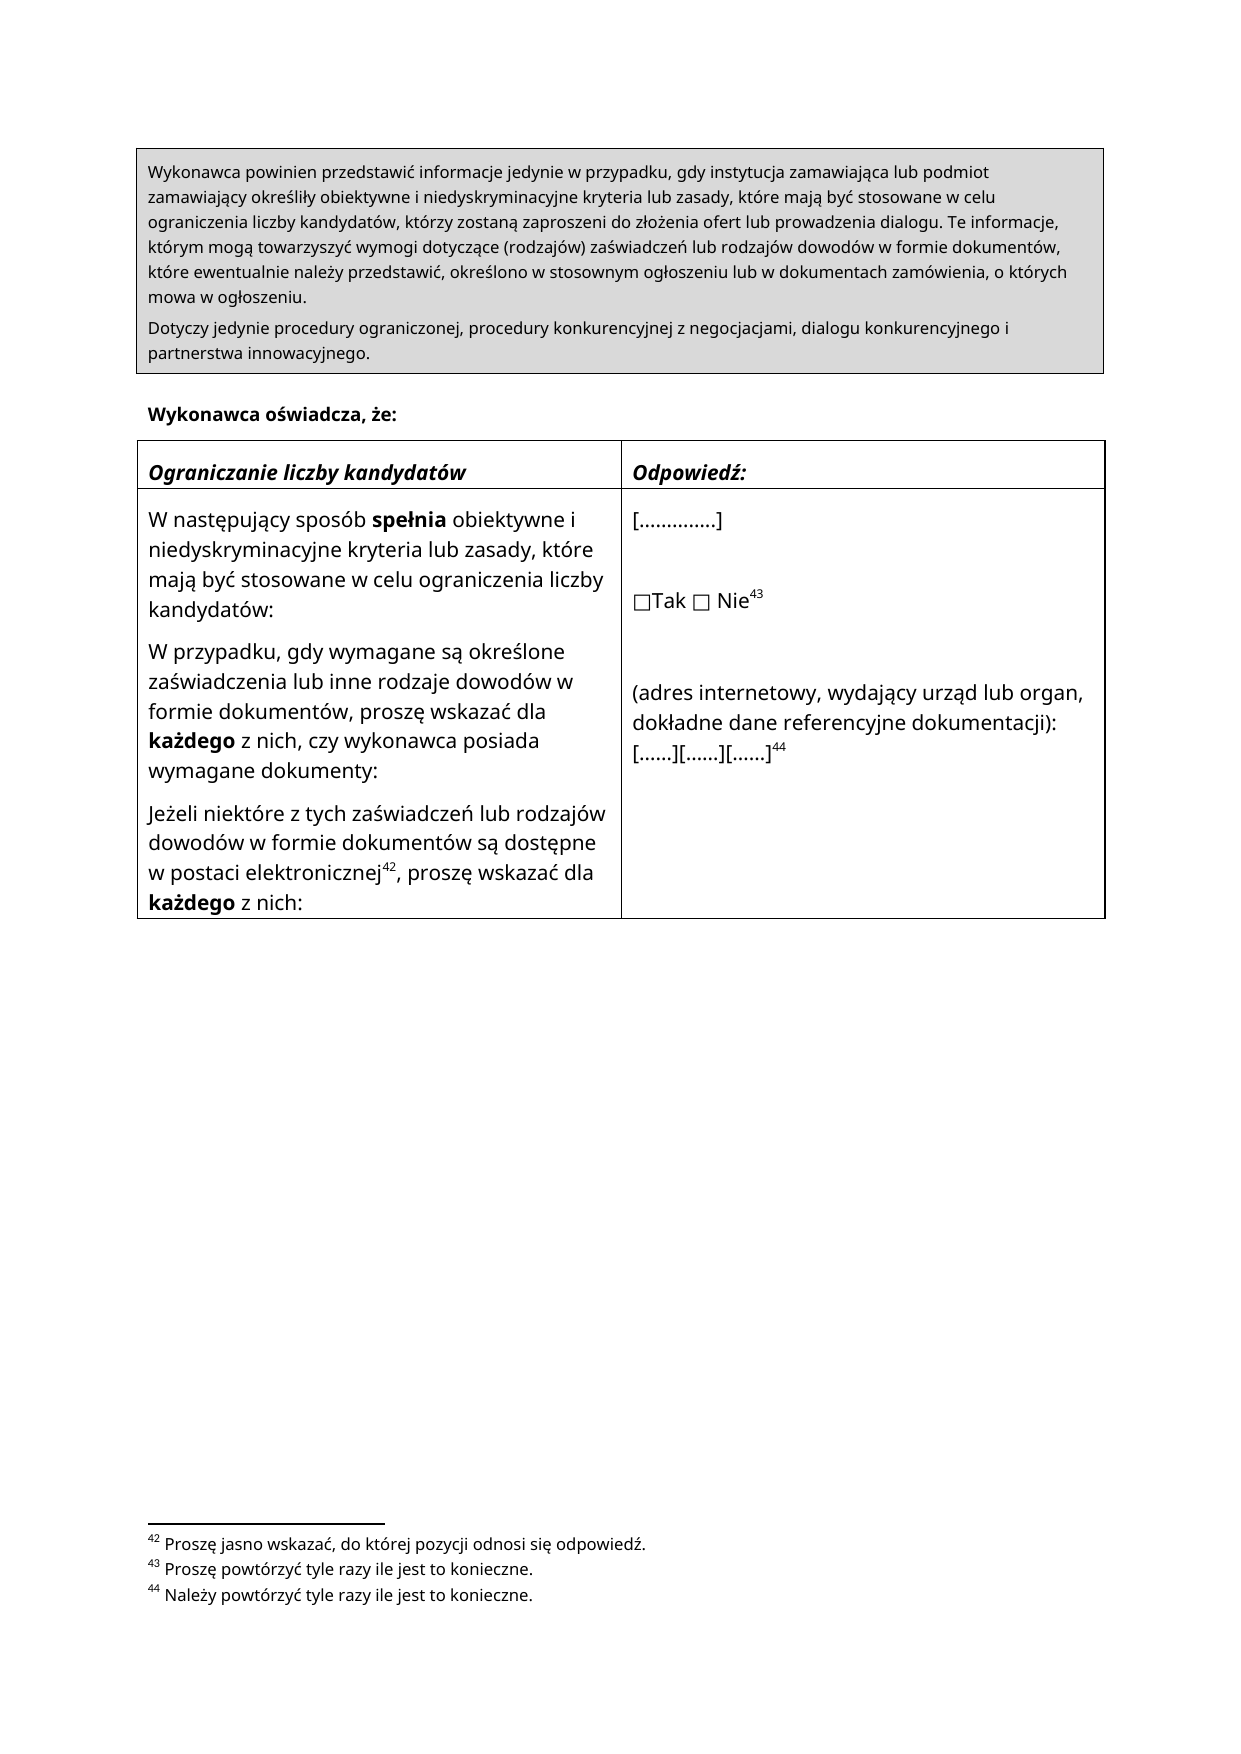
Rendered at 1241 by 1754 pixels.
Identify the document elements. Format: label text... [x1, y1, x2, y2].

table_cell […………..] □Tak □ Nie (adres internetowy, wydający urząd lub organ, dokładne dane referencyjne dokumentacji): [……][……][……] [622, 489, 1104, 918]
table_header Ograniczanie liczby kandydatów [138, 441, 621, 488]
table_header Odpowiedź: [622, 441, 1104, 488]
text Wykonawca oświadcza, że: [148, 401, 1093, 426]
table_cell W następujący sposób spełnia obiektywne i niedyskryminacyjne kryteria lub zasady, które mają być stosowane w celu ograniczenia liczby kandydatów: W przypadku, gdy wymagane są określone zaświadczenia lub inne rodzaje dowodów w formie dokumentów, proszę wskazać dla każdego z nich, czy wykonawca posiada wymagane dokumenty: Jeżeli niektóre z tych zaświadczeń lub rodzajów dowodów w formie dokumentów są dostępne w postaci elektronicznej, proszę wskazać dla każdego z nich: [138, 489, 621, 918]
table_header Wykonawca powinien przedstawić informacje jedynie w przypadku, gdy instytucja zamawiająca lub podmiot zamawiający określiły obiektywne i niedyskryminacyjne kryteria lub zasady, które mają być stosowane w celu ograniczenia liczby kandydatów, którzy zostaną zaproszeni do złożenia ofert lub prowadzenia dialogu. Te informacje, którym mogą towarzyszyć wymogi dotyczące (rodzajów) zaświadczeń lub rodzajów dowodów w formie dokumentów, które ewentualnie należy przedstawić, określono w stosownym ogłoszeniu lub w dokumentach zamówienia, o których mowa w ogłoszeniu. Dotyczy jedynie procedury ograniczonej, procedury konkurencyjnej z negocjacjami, dialogu konkurencyjnego i partnerstwa innowacyjnego. [137, 149, 1103, 373]
